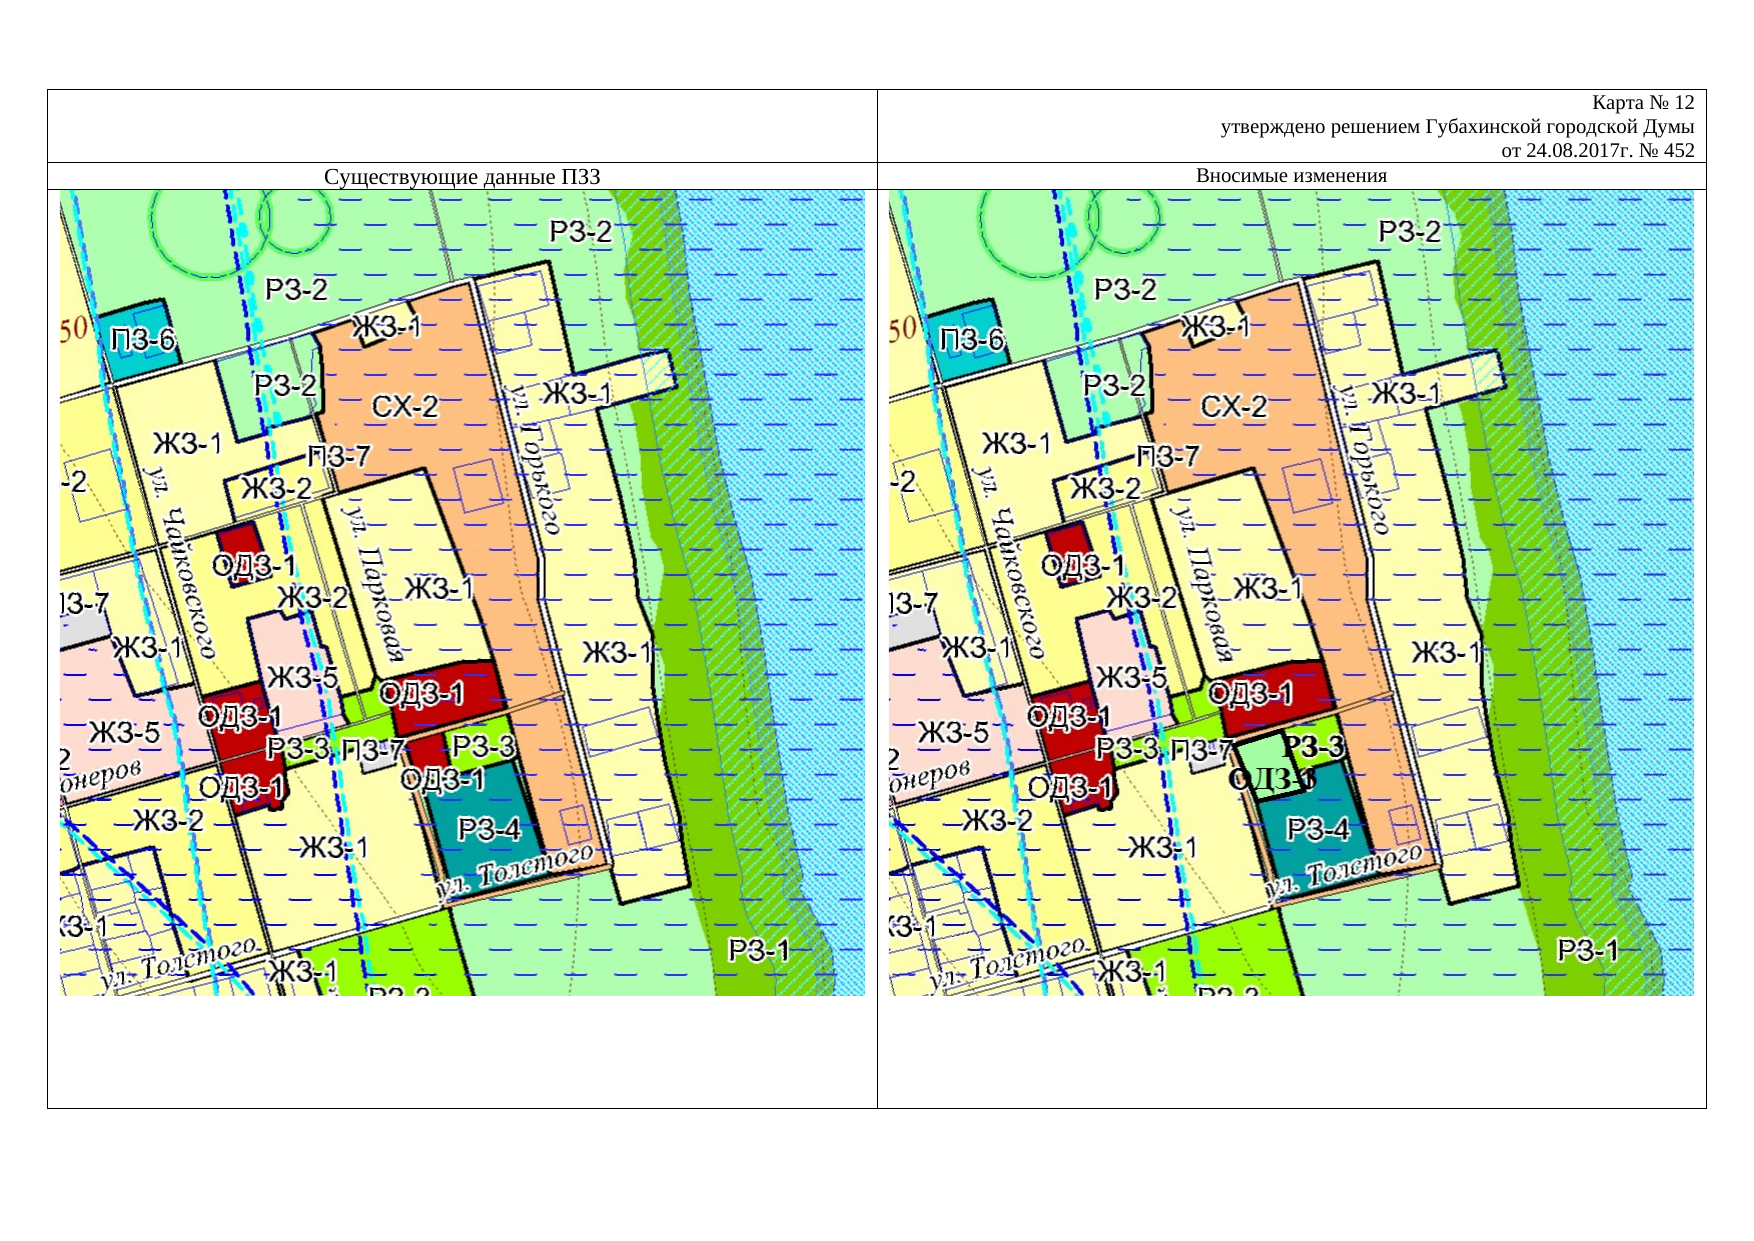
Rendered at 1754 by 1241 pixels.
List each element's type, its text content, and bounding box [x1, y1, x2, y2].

table_cell [878, 190, 1706, 1108]
picture [888, 190, 1695, 996]
table_cell [48, 190, 877, 1108]
table_header Карта № 12 утверждено решением Губахинской городской Думы от 24.08.2017г. № 452 [878, 90, 1706, 162]
table_cell Существующие данные ПЗЗ [48, 163, 877, 189]
table_cell Вносимые изменения [878, 163, 1706, 189]
picture [59, 190, 865, 996]
table_header [48, 90, 877, 162]
